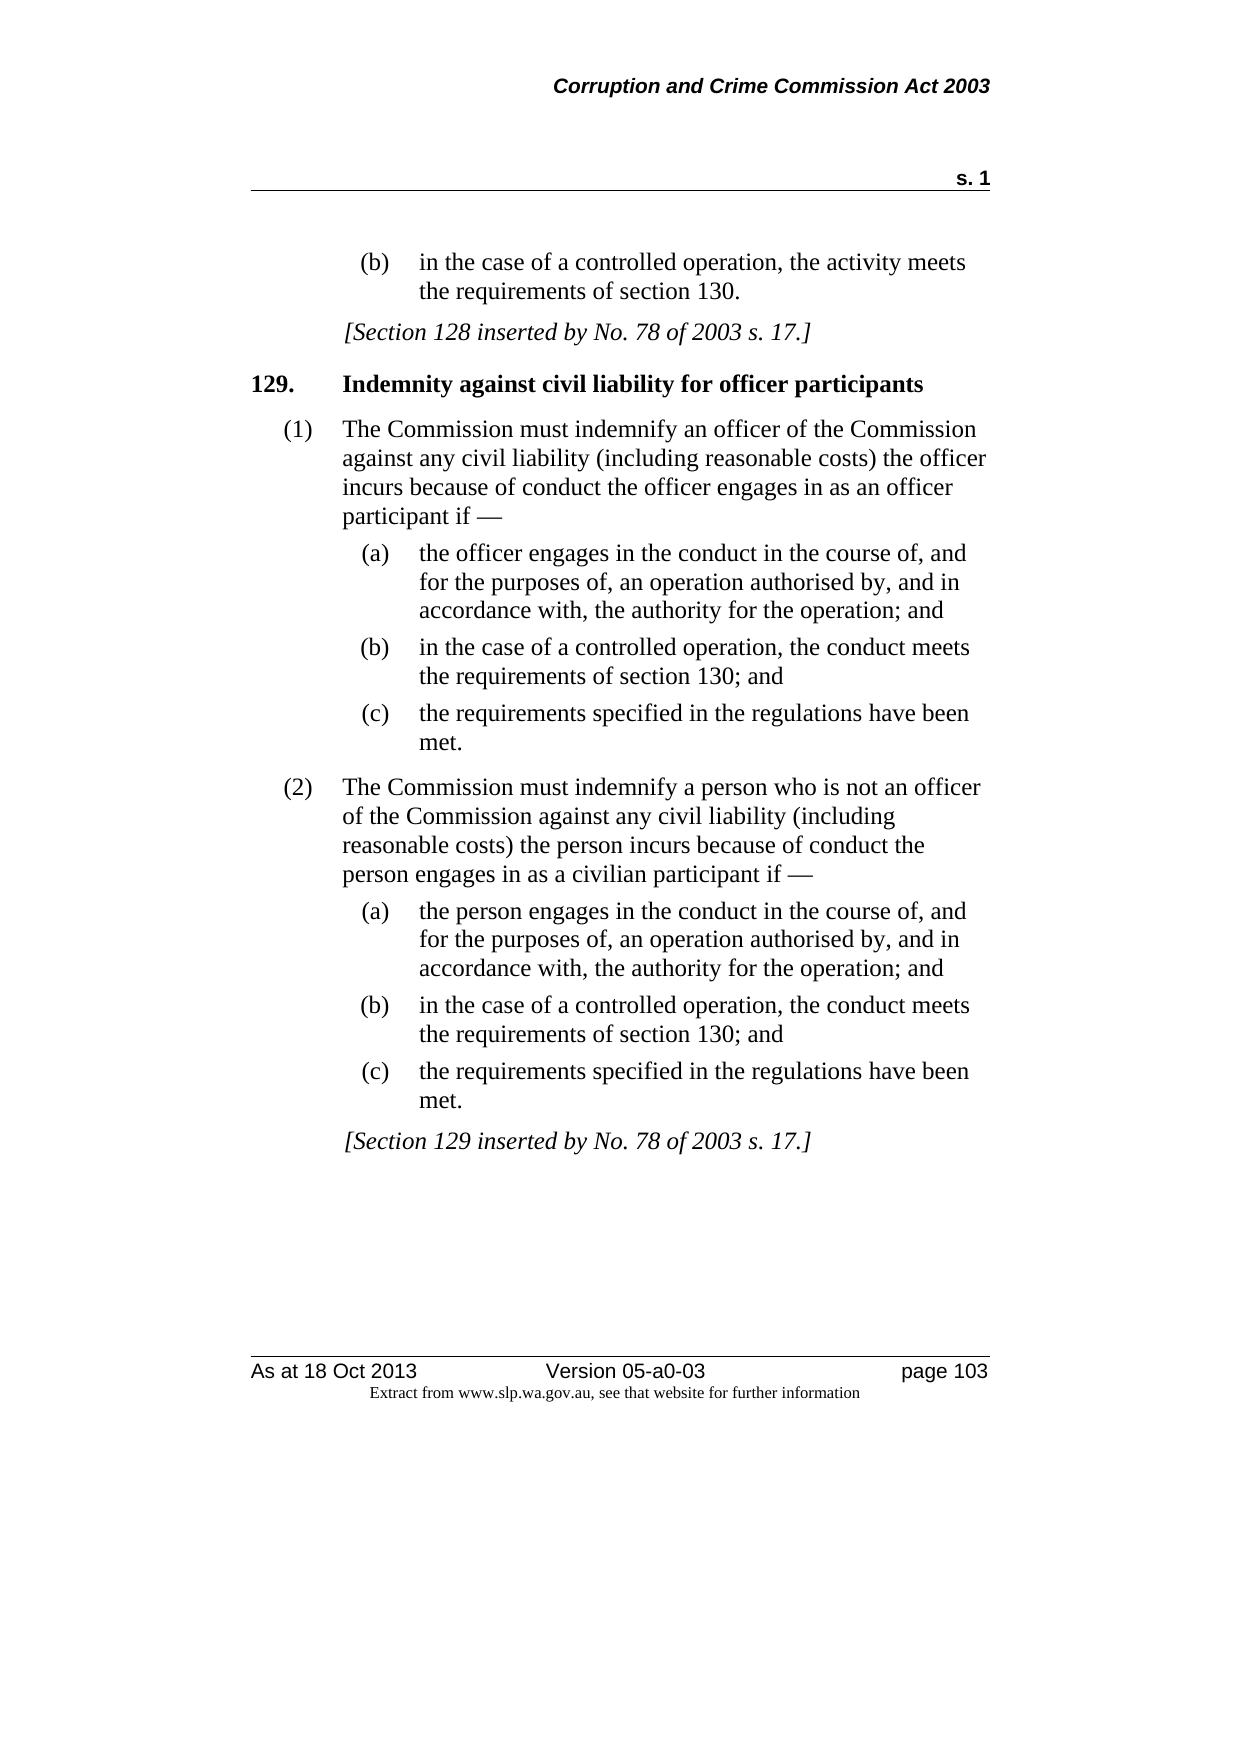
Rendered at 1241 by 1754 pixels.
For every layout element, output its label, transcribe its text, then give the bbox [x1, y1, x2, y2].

text (a) the officer engages in the conduct in the course of, and for the purposes of, an operation authorised by, and in accordance with, the authority for the operation; and [251, 538, 990, 624]
text (b) in the case of a controlled operation, the activity meets the requirements of section 130. [251, 247, 990, 305]
text (a) the person engages in the conduct in the course of, and for the purposes of, an operation authorised by, and in accordance with, the authority for the operation; and [251, 896, 990, 982]
text (1) The Commission must indemnify an officer of the Commission against any civil liability (including reasonable costs) the officer incurs because of conduct the officer engages in as an officer participant if — [251, 414, 990, 529]
text [Section 129 inserted by No. 78 of 2003 s. 17.] [251, 1126, 990, 1155]
subtitle 129. Indemnity against civil liability for officer participants [251, 369, 990, 398]
text [Section 128 inserted by No. 78 of 2003 s. 17.] [251, 317, 990, 346]
text (2) The Commission must indemnify a person who is not an officer of the Commission against any civil liability (including reasonable costs) the person incurs because of conduct the person engages in as a civilian participant if — [251, 772, 990, 887]
text (c) the requirements specified in the regulations have been met. [251, 698, 990, 756]
text (b) in the case of a controlled operation, the conduct meets the requirements of section 130; and [251, 990, 990, 1048]
text (c) the requirements specified in the regulations have been met. [251, 1056, 990, 1114]
text (b) in the case of a controlled operation, the conduct meets the requirements of section 130; and [251, 632, 990, 690]
